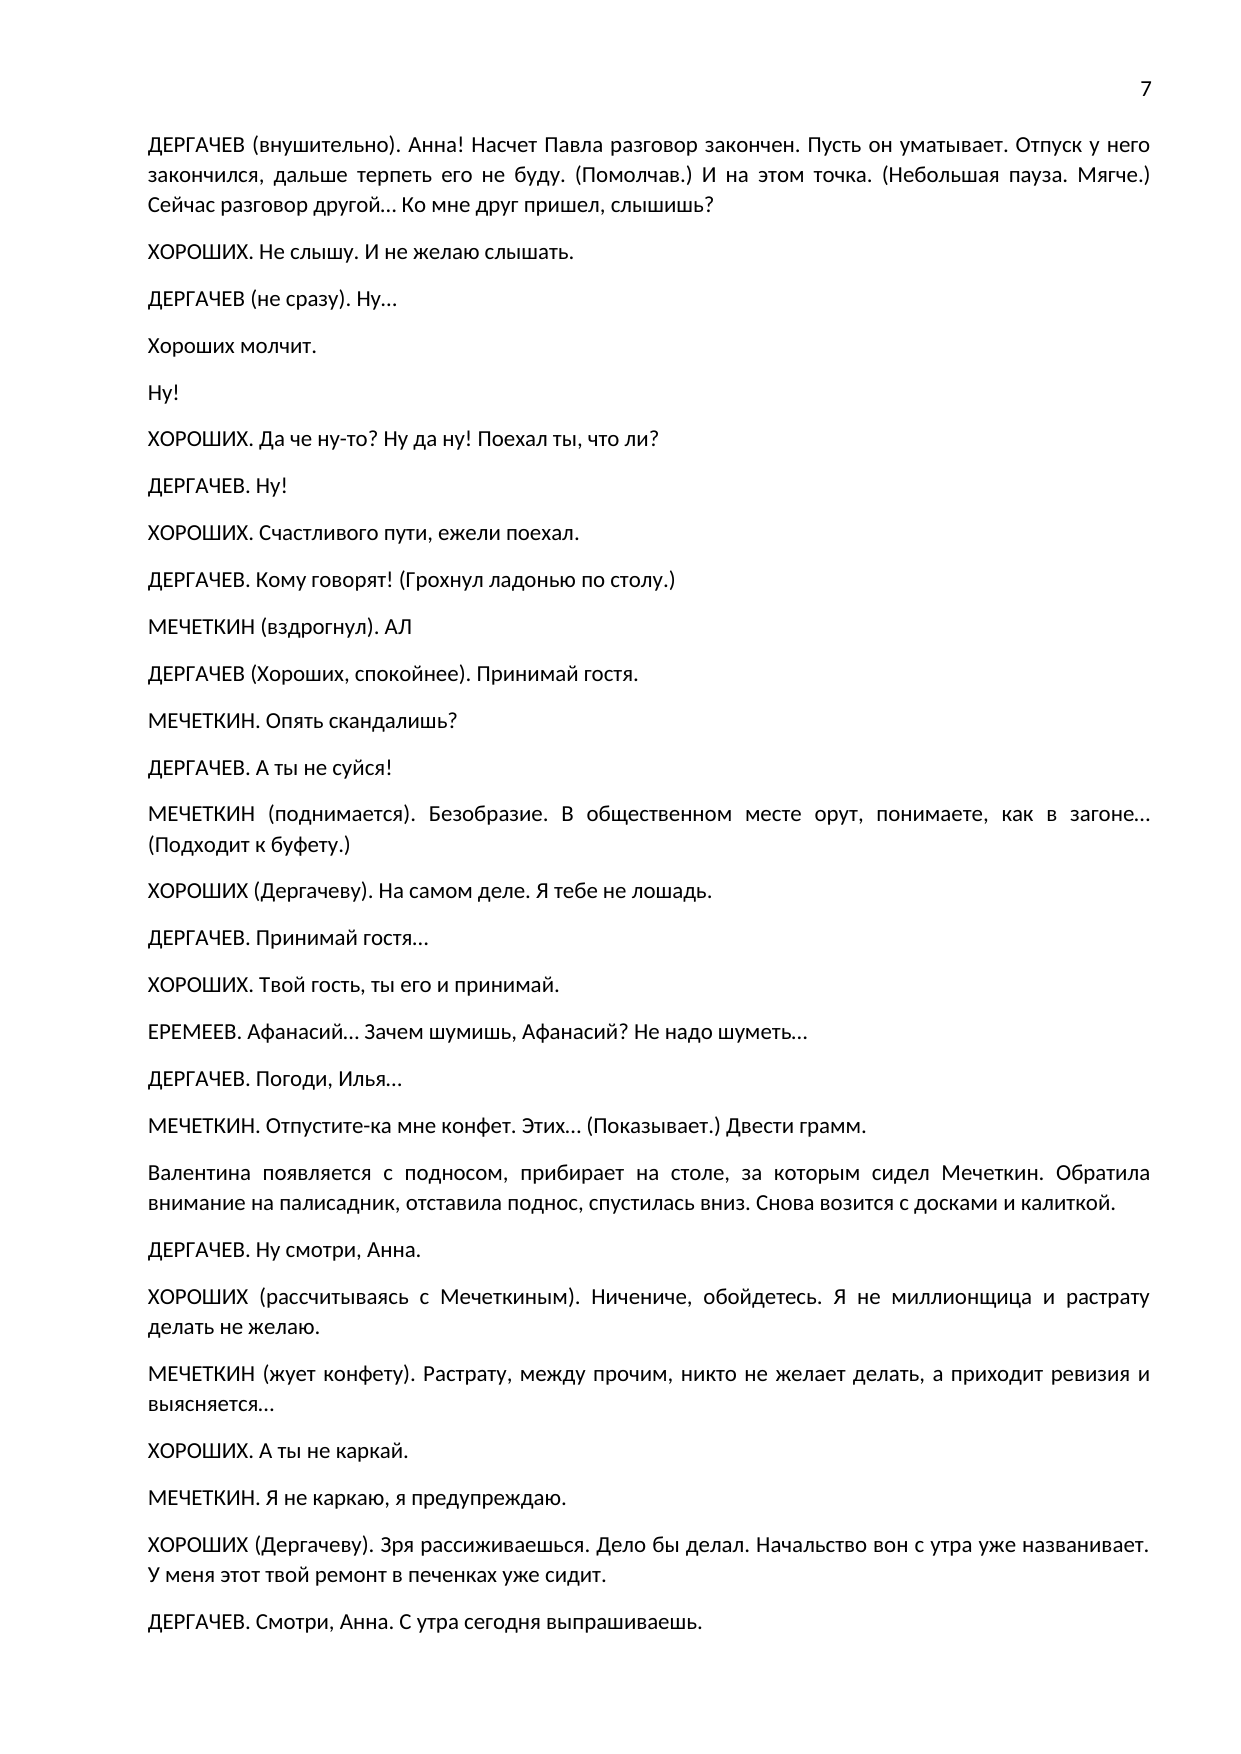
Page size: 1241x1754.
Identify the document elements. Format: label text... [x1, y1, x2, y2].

text Ну! [148, 378, 1152, 406]
text МЕЧЕТКИН (вздрогнул). АЛ [148, 612, 1152, 640]
text ДЕРГАЧЕВ. Погоди, Илья… [148, 1064, 1152, 1092]
text МЕЧЕТКИН. Я не каркаю, я предупреждаю. [148, 1483, 1152, 1511]
text ХОРОШИХ. Твой гость, ты его и принимай. [148, 970, 1152, 998]
text ДЕРГАЧЕВ. Принимай гостя… [148, 923, 1152, 952]
text Хороших молчит. [148, 331, 1152, 359]
text ДЕРГАЧЕВ (не сразу). Ну… [148, 284, 1152, 312]
text ХОРОШИХ (Дергачеву). Зря рассиживаешься. Дело бы делал. Начальство вон с утра уже названивает. У меня этот твой ремонт в печенках уже сидит. [148, 1530, 1152, 1588]
text ДЕРГАЧЕВ. Ну! [148, 471, 1152, 499]
text Валентина появляется с подносом, прибирает на столе, за которым сидел Мечеткин. Обратила внимание на палисадник, отставила поднос, спустилась вниз. Снова возится с досками и калиткой. [148, 1158, 1152, 1216]
text ХОРОШИХ. А ты не каркай. [148, 1436, 1152, 1464]
text ЕРЕМЕЕВ. Афанасий… Зачем шумишь, Афанасий? Не надо шуметь… [148, 1017, 1152, 1045]
text ДЕРГАЧЕВ. Кому говорят! (Грохнул ладонью по столу.) [148, 565, 1152, 593]
text ДЕРГАЧЕВ. Ну смотри, Анна. [148, 1235, 1152, 1263]
text ДЕРГАЧЕВ (внушительно). Анна! Насчет Павла разговор закончен. Пусть он уматывает. Отпуск у него закончился, дальше терпеть его не буду. (Помолчав.) И на этом точка. (Небольшая пауза. Мягче.) Сейчас разговор другой… Ко мне друг пришел, слышишь? [148, 130, 1152, 218]
text ХОРОШИХ. Счастливого пути, ежели поехал. [148, 518, 1152, 546]
text МЕЧЕТКИН. Отпустите-ка мне конфет. Этих… (Показывает.) Двести грамм. [148, 1111, 1152, 1139]
text ХОРОШИХ. Не слышу. И не желаю слышать. [148, 237, 1152, 265]
text МЕЧЕТКИН (жует конфету). Растрату, между прочим, никто не желает делать, а приходит ревизия и выясняется… [148, 1359, 1152, 1417]
text МЕЧЕТКИН (поднимается). Безобразие. В общественном месте орут, понимаете, как в загоне… (Подходит к буфету.) [148, 799, 1152, 858]
text МЕЧЕТКИН. Опять скандалишь? [148, 706, 1152, 734]
text ХОРОШИХ. Да че ну-то? Ну да ну! Поехал ты, что ли? [148, 424, 1152, 453]
text ДЕРГАЧЕВ. Смотри, Анна. С утра сегодня выпрашиваешь. [148, 1607, 1152, 1635]
text ХОРОШИХ (рассчитываясь с Мечеткиным). Ничениче, обойдетесь. Я не миллионщица и растрату делать не желаю. [148, 1282, 1152, 1340]
text ДЕРГАЧЕВ (Хороших, спокойнее). Принимай гостя. [148, 659, 1152, 687]
text ХОРОШИХ (Дергачеву). На самом деле. Я тебе не лошадь. [148, 877, 1152, 905]
text ДЕРГАЧЕВ. А ты не суйся! [148, 753, 1152, 781]
